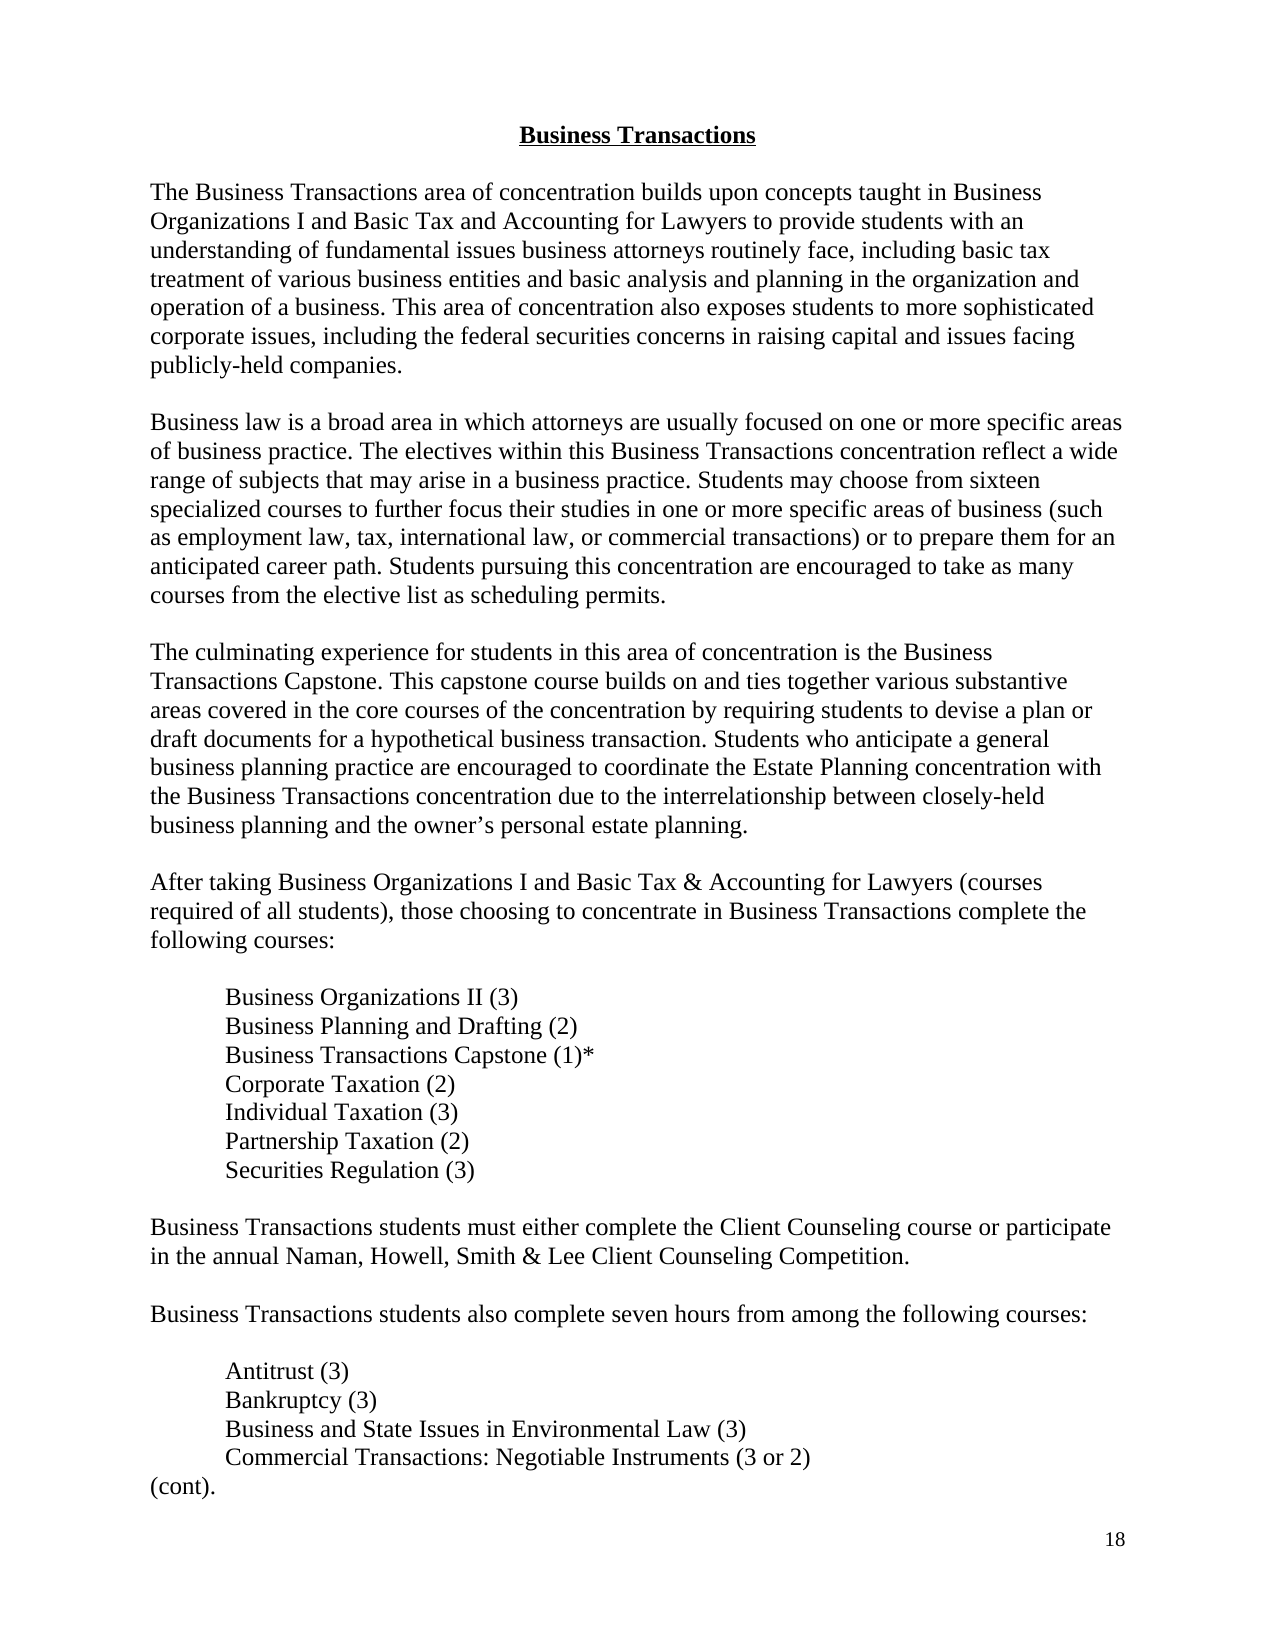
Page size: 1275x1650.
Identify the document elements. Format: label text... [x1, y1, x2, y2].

text Commercial Transactions: Negotiable Instruments (3 or 2) [150, 1442, 1125, 1471]
text (cont). [150, 1471, 1125, 1500]
text Business Planning and Drafting (2) [150, 1011, 1125, 1040]
text Bankruptcy (3) [150, 1385, 1125, 1414]
text Individual Taxation (3) [150, 1097, 1125, 1126]
text Business Transactions students must either complete the Client Counseling course or participate in the annual Naman, Howell, Smith & Lee Client Counseling Competition. [150, 1212, 1125, 1270]
text Business Organizations II (3) [150, 982, 1125, 1011]
text Business Transactions students also complete seven hours from among the following courses: [150, 1299, 1125, 1327]
text Antitrust (3) [150, 1356, 1125, 1385]
text Business Transactions Capstone (1)* [150, 1040, 1125, 1069]
text Securities Regulation (3) [150, 1155, 1125, 1184]
text The Business Transactions area of concentration builds upon concepts taught in Business Organizations I and Basic Tax and Accounting for Lawyers to provide students with an understanding of fundamental issues business attorneys routinely face, including basic tax treatment of various business entities and basic analysis and planning in the organization and operation of a business. This area of concentration also exposes students to more sophisticated corporate issues, including the federal securities concerns in raising capital and issues facing publicly-held companies. [150, 177, 1125, 379]
text The culminating experience for students in this area of concentration is the Business Transactions Capstone. This capstone course builds on and ties together various substantive areas covered in the core courses of the concentration by requiring students to devise a plan or draft documents for a hypothetical business transaction. Students who anticipate a general business planning practice are encouraged to coordinate the Estate Planning concentration with the Business Transactions concentration due to the interrelationship between closely-held business planning and the owner’s personal estate planning. [150, 637, 1125, 839]
text Business Transactions [150, 120, 1125, 149]
text Partnership Taxation (2) [150, 1126, 1125, 1155]
text Business law is a broad area in which attorneys are usually focused on one or more specific areas of business practice. The electives within this Business Transactions concentration reflect a wide range of subjects that may arise in a business practice. Students may choose from sixteen specialized courses to further focus their studies in one or more specific areas of business (such as employment law, tax, international law, or commercial transactions) or to prepare them for an anticipated career path. Students pursuing this concentration are encouraged to take as many courses from the elective list as scheduling permits. [150, 407, 1125, 609]
text Business and State Issues in Environmental Law (3) [150, 1414, 1125, 1442]
text After taking Business Organizations I and Basic Tax & Accounting for Lawyers (courses required of all students), those choosing to concentrate in Business Transactions complete the following courses: [150, 867, 1125, 954]
text Corporate Taxation (2) [150, 1069, 1125, 1097]
